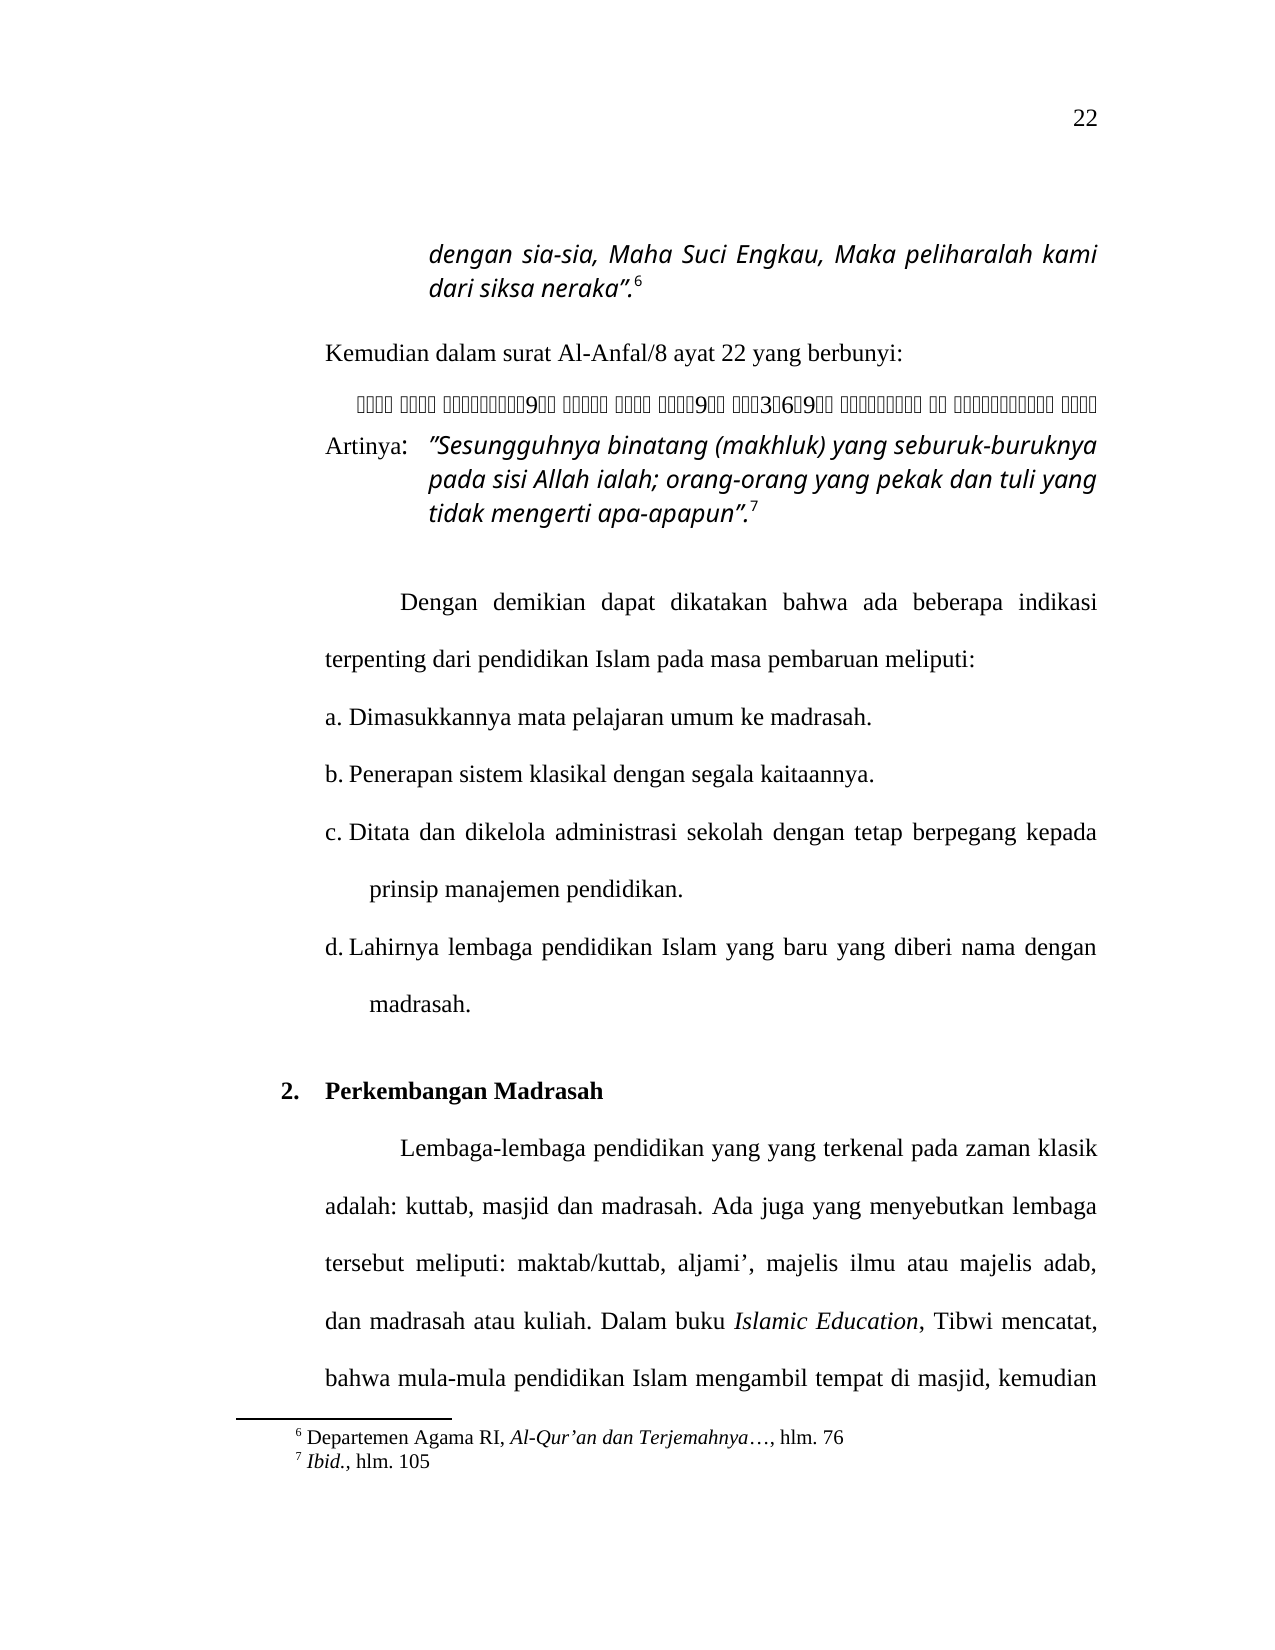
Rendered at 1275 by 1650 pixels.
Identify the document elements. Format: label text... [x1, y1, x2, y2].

text Dengan demikian dapat dikatakan bahwa ada beberapa indikasi terpenting dari pendidikan Islam pada masa pembaruan meliputi: [325, 587, 1098, 673]
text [325, 1133, 1098, 1392]
text Artinya: ”Sesungguhnya binatang (makhluk) yang seburuk-buruknya pada sisi Allah ialah; orang-orang yang pekak dan tuli yang tidak mengerti apa-apapun”. [325, 427, 1098, 529]
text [325, 236, 1098, 304]
list Perkembangan Madrasah [281, 1076, 1098, 1104]
list Ditata dan dikelola administrasi sekolah dengan tetap berpegang kepada prinsip manajemen pendidikan. [325, 817, 1098, 903]
list Dimasukkannya mata pelajaran umum ke madrasah. [325, 702, 1098, 731]
list Penerapan sistem klasikal dengan segala kaitaannya. [325, 759, 1098, 788]
list Lahirnya lembaga pendidikan Islam yang baru yang diberi nama dengan madrasah. [325, 932, 1098, 1018]
text Kemudian dalam surat Al-Anfal/8 ayat 22 yang berbunyi: [325, 338, 1098, 367]
